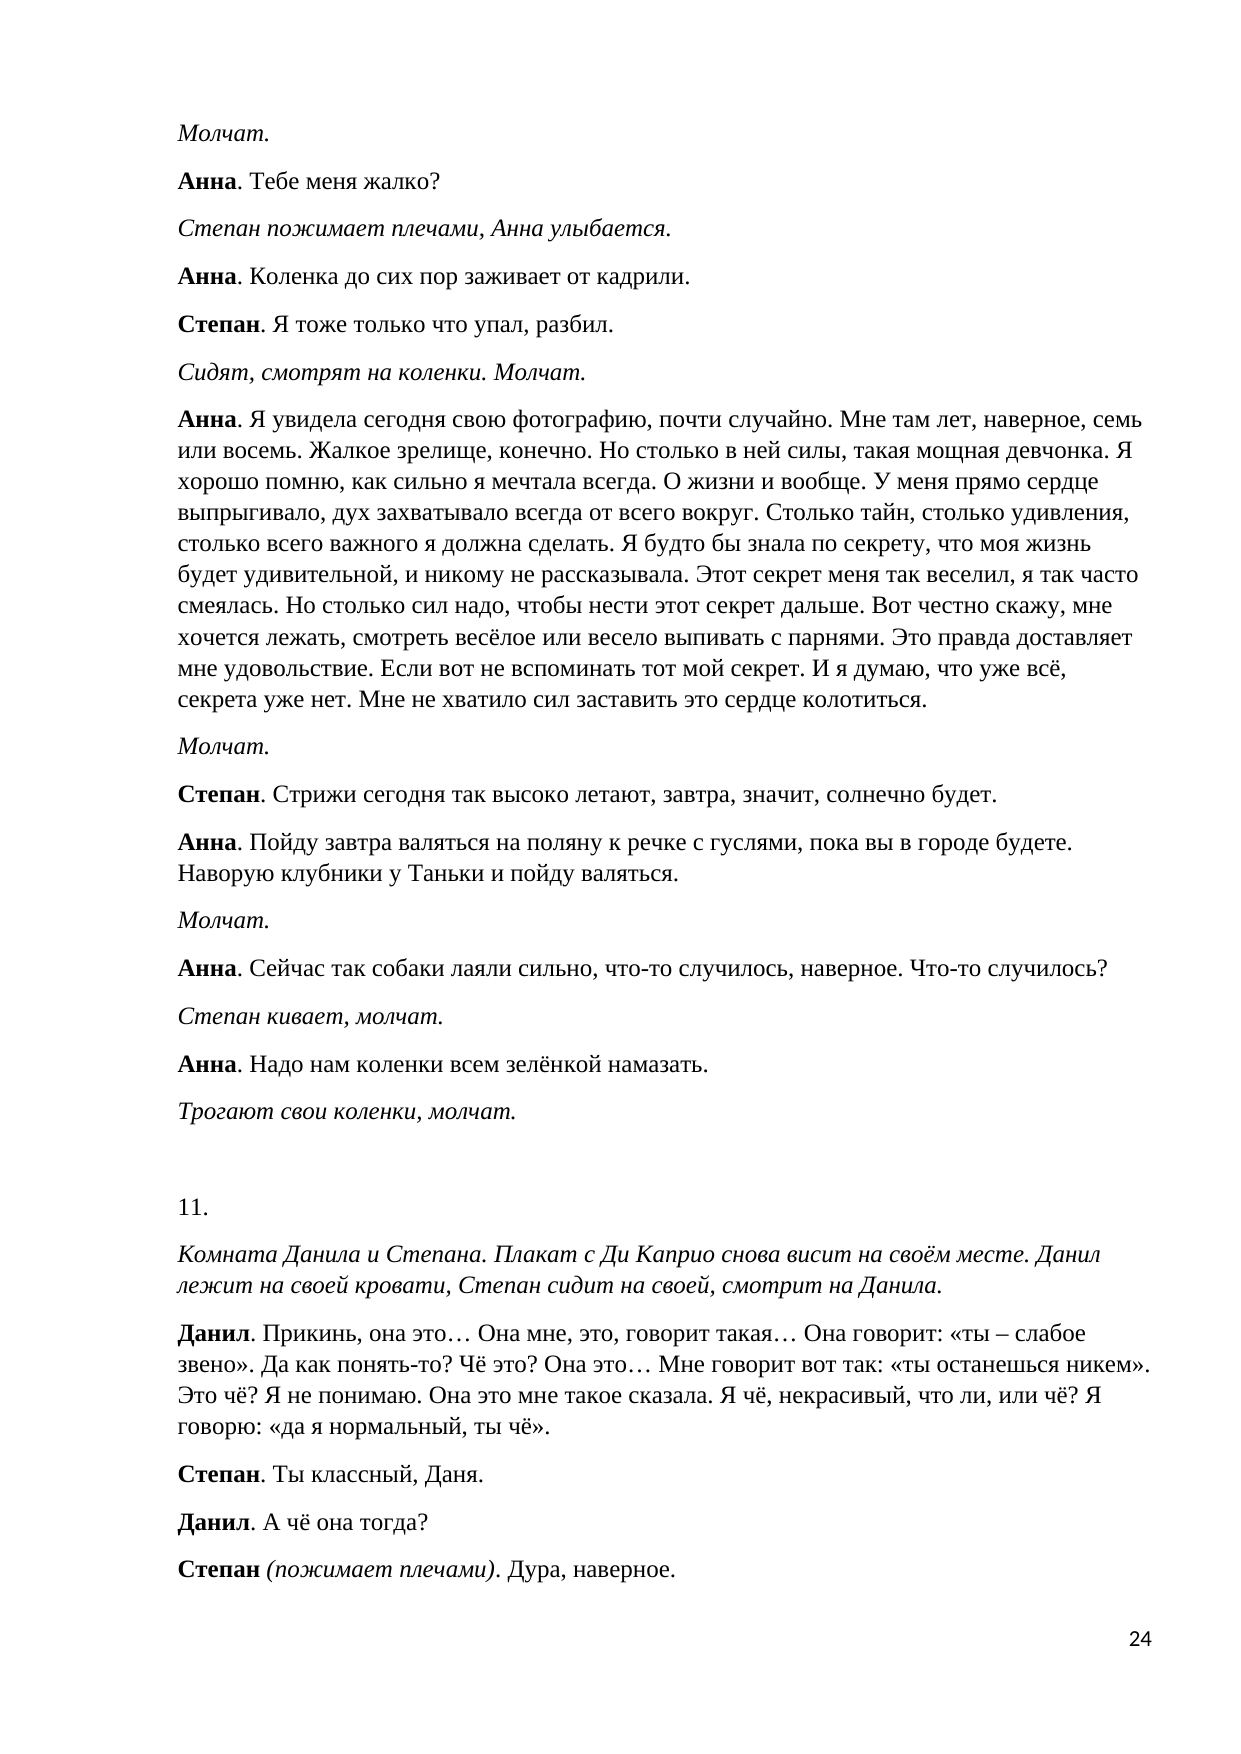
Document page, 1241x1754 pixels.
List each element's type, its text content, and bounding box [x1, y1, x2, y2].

text Степан пожимает плечами, Анна улыбается. [177, 213, 1152, 242]
text Трогают свои коленки, молчат. [177, 1096, 1152, 1125]
text Данил. А чё она тогда? [177, 1507, 1152, 1536]
text Данил. Прикинь, она это… Она мне, это, говорит такая… Она говорит: «ты – слабое звено». Да как понять-то? Чё это? Она это… Мне говорит вот так: «ты останешься никем». Это чё? Я не понимаю. Она это мне такое сказала. Я чё, некрасивый, что ли, или чё? Я говорю: «да я нормальный, ты чё». [177, 1318, 1152, 1440]
text Молчат. [177, 731, 1152, 760]
text Анна. Коленка до сих пор заживает от кадрили. [177, 261, 1152, 290]
text Степан кивает, молчат. [177, 1001, 1152, 1030]
text Анна. Тебе меня жалко? [177, 166, 1152, 194]
text Молчат. [177, 906, 1152, 934]
text Молчат. [177, 118, 1152, 147]
text Анна. Пойду завтра валяться на поляну к речке с гуслями, пока вы в городе будете. Наворую клубники у Таньки и пойду валяться. [177, 827, 1152, 887]
text Анна. Я увидела сегодня свою фотографию, почти случайно. Мне там лет, наверное, семь или восемь. Жалкое зрелище, конечно. Но столько в ней силы, такая мощная девчонка. Я хорошо помню, как сильно я мечтала всегда. О жизни и вообще. У меня прямо сердце выпрыгивало, дух захватывало всегда от всего вокруг. Столько тайн, столько удивления, столько всего важного я должна сделать. Я будто бы знала по секрету, что моя жизнь будет удивительной, и никому не рассказывала. Этот секрет меня так веселил, я так часто смеялась. Но столько сил надо, чтобы нести этот секрет дальше. Вот честно скажу, мне хочется лежать, смотреть весёлое или весело выпивать с парнями. Это правда доставляет мне удовольствие. Если вот не вспоминать тот мой секрет. И я думаю, что уже всё, секрета уже нет. Мне не хватило сил заставить это сердце колотиться. [177, 404, 1152, 712]
text Степан. Я тоже только что упал, разбил. [177, 309, 1152, 338]
text Комната Данила и Степана. Плакат с Ди Каприо снова висит на своём месте. Данил лежит на своей кровати, Степан сидит на своей, смотрит на Данила. [177, 1239, 1152, 1299]
text Анна. Сейчас так собаки лаяли сильно, что-то случилось, наверное. Что-то случилось? [177, 953, 1152, 982]
text 11. [177, 1192, 1152, 1221]
text Степан. Ты классный, Даня. [177, 1459, 1152, 1488]
text Степан (пожимает плечами). Дура, наверное. [177, 1554, 1152, 1583]
text Сидят, смотрят на коленки. Молчат. [177, 357, 1152, 385]
text Анна. Надо нам коленки всем зелёнкой намазать. [177, 1049, 1152, 1077]
text Степан. Стрижи сегодня так высоко летают, завтра, значит, солнечно будет. [177, 779, 1152, 808]
